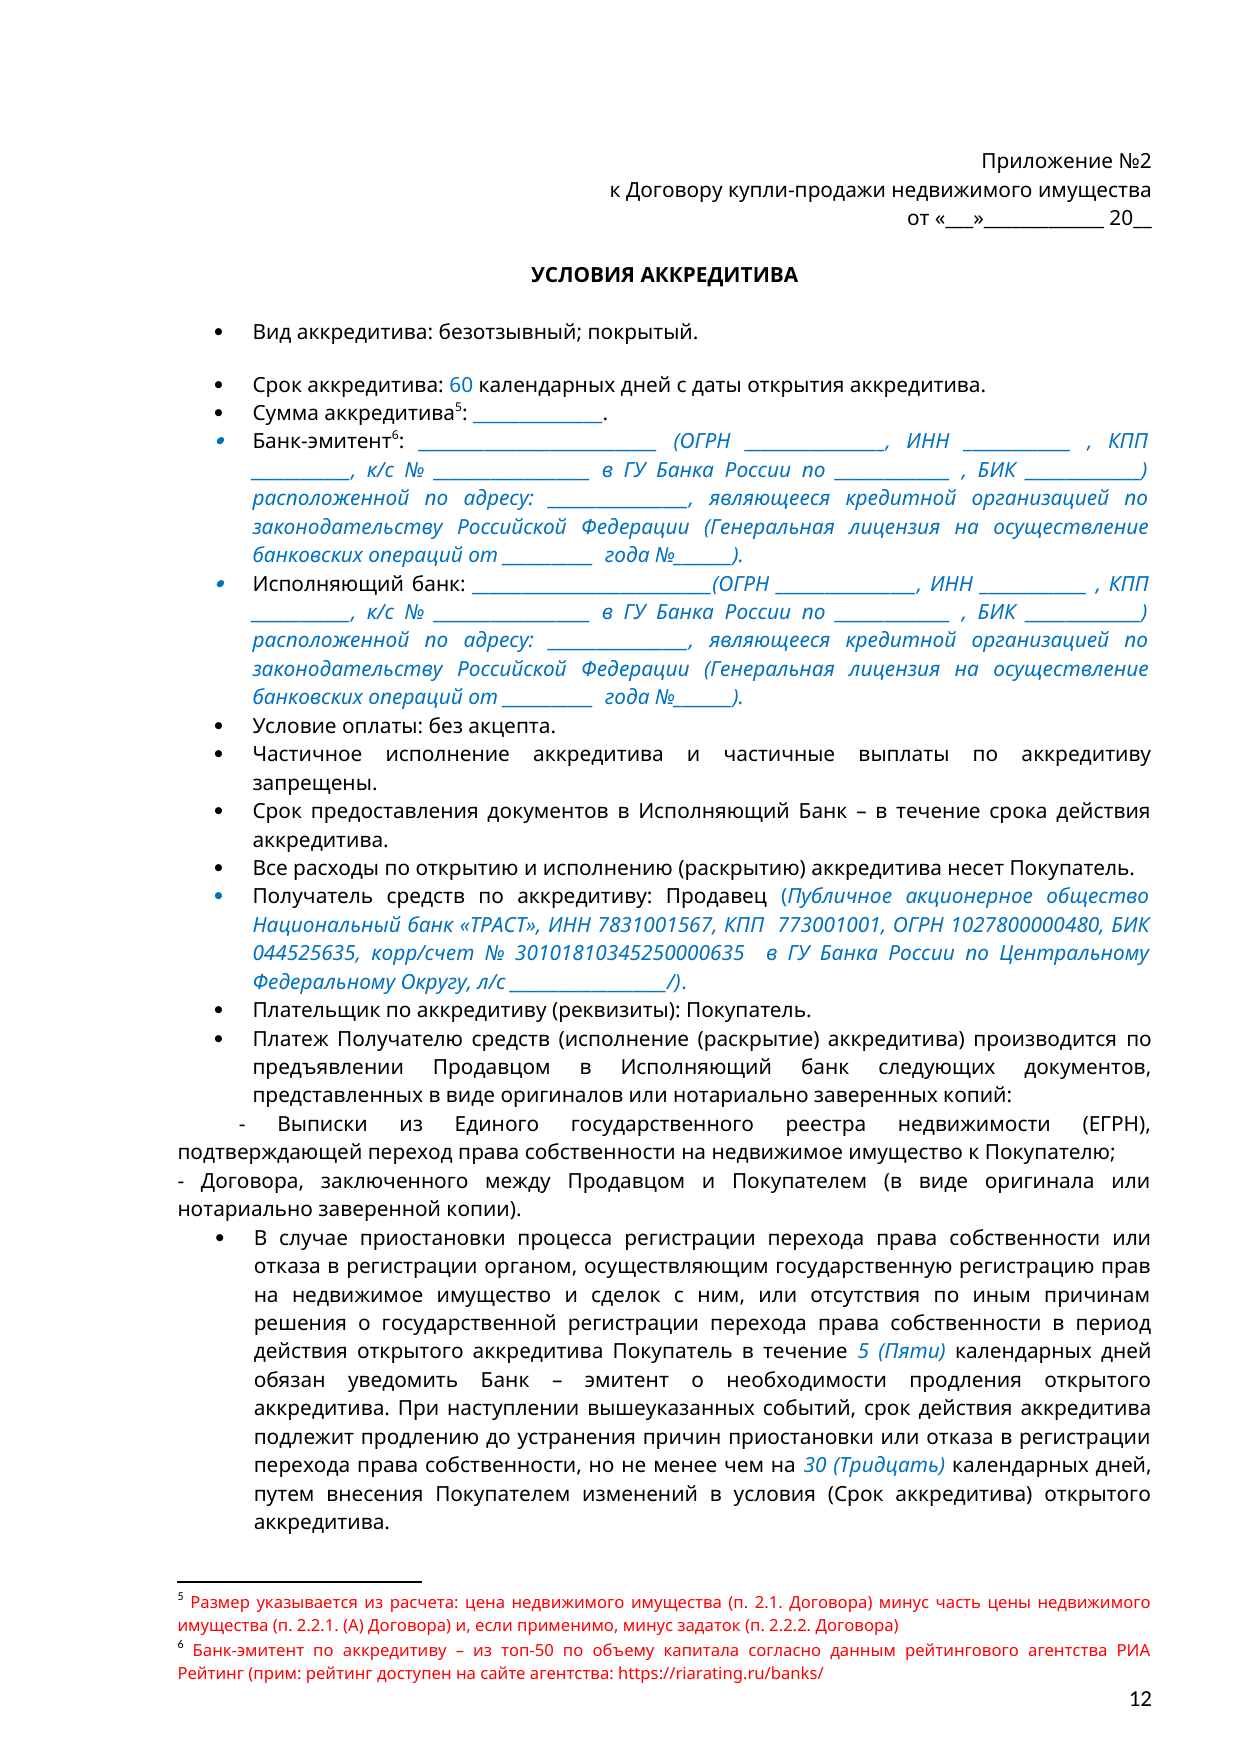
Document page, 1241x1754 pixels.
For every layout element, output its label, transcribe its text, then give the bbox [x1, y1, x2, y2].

text к Договору купли-продажи недвижимого имущества [177, 175, 1152, 203]
list В случае приостановки процесса регистрации перехода права собственности или отказа в регистрации органом, осуществляющим государственную регистрацию прав на недвижимое имущество и сделок с ним, или отсутствия по иным причинам решения о государственной регистрации перехода права собственности в период действия открытого аккредитива Покупатель в течение 5 (Пяти) календарных дней обязан уведомить Банк – эмитент о необходимости продления открытого аккредитива. При наступлении вышеуказанных событий, срок действия аккредитива подлежит продлению до устранения причин приостановки или отказа в регистрации перехода права собственности, но не менее чем на 30 (Тридцать) календарных дней, путем внесения Покупателем изменений в условия (Срок аккредитива) открытого аккредитива. [216, 1223, 1152, 1536]
list Плательщик по аккредитиву (реквизиты): Покупатель. [215, 995, 1152, 1024]
list Все расходы по открытию и исполнению (раскрытию) аккредитива несет Покупатель. [215, 853, 1152, 882]
text от «___»_____________ 20__ [251, 203, 1152, 232]
list Срок аккредитива: 60 календарных дней с даты открытия аккредитива. [215, 370, 1152, 398]
list Исполняющий банк: _____________________________(ОГРН _________________, ИНН _____________ , КПП ____________, к/с № ___________________ в ГУ Банка России по ______________ , БИК ______________) расположенной по адресу: _________________, являющееся кредитной организацией по законодательству Российской Федерации (Генеральная лицензия на осуществление банковских операций от ___________ года №_______). [215, 569, 1152, 711]
list Частичное исполнение аккредитива и частичные выплаты по аккредитиву запрещены. [215, 739, 1152, 796]
text Приложение №2 [177, 147, 1152, 175]
list Вид аккредитива: безотзывный; покрытый. [215, 317, 1152, 346]
list Сумма аккредитива: ______________. [215, 398, 1152, 427]
list Получатель средств по аккредитиву: Продавец (Публичное акционерное общество Национальный банк «ТРАСТ», ИНН 7831001567, КПП 773001001, ОГРН 1027800000480, БИК 044525635, корр/счет № 30101810345250000635 в ГУ Банка России по Центральному Федеральному Округу, л/с ___________________/). [215, 882, 1152, 995]
list Срок предоставления документов в Исполняющий Банк – в течение срока действия аккредитива. [215, 796, 1152, 853]
list Условие оплаты: без акцепта. [215, 711, 1152, 739]
text - Выписки из Единого государственного реестра недвижимости (ЕГРН), подтверждающей переход права собственности на недвижимое имущество к Покупателю; [177, 1109, 1152, 1166]
text - Договора, заключенного между Продавцом и Покупателем (в виде оригинала или нотариально заверенной копии). [177, 1166, 1152, 1223]
list Платеж Получателю средств (исполнение (раскрытие) аккредитива) производится по предъявлении Продавцом в Исполняющий банк следующих документов, представленных в виде оригиналов или нотариально заверенных копий: [215, 1024, 1152, 1109]
text УСЛОВИЯ АККРЕДИТИВА [177, 260, 1152, 289]
list Банк-эмитент: _____________________________ (ОГРН _________________, ИНН _____________ , КПП ____________, к/с № ___________________ в ГУ Банка России по ______________ , БИК ______________) расположенной по адресу: _________________, являющееся кредитной организацией по законодательству Российской Федерации (Генеральная лицензия на осуществление банковских операций от ___________ года №_______). [215, 427, 1152, 569]
